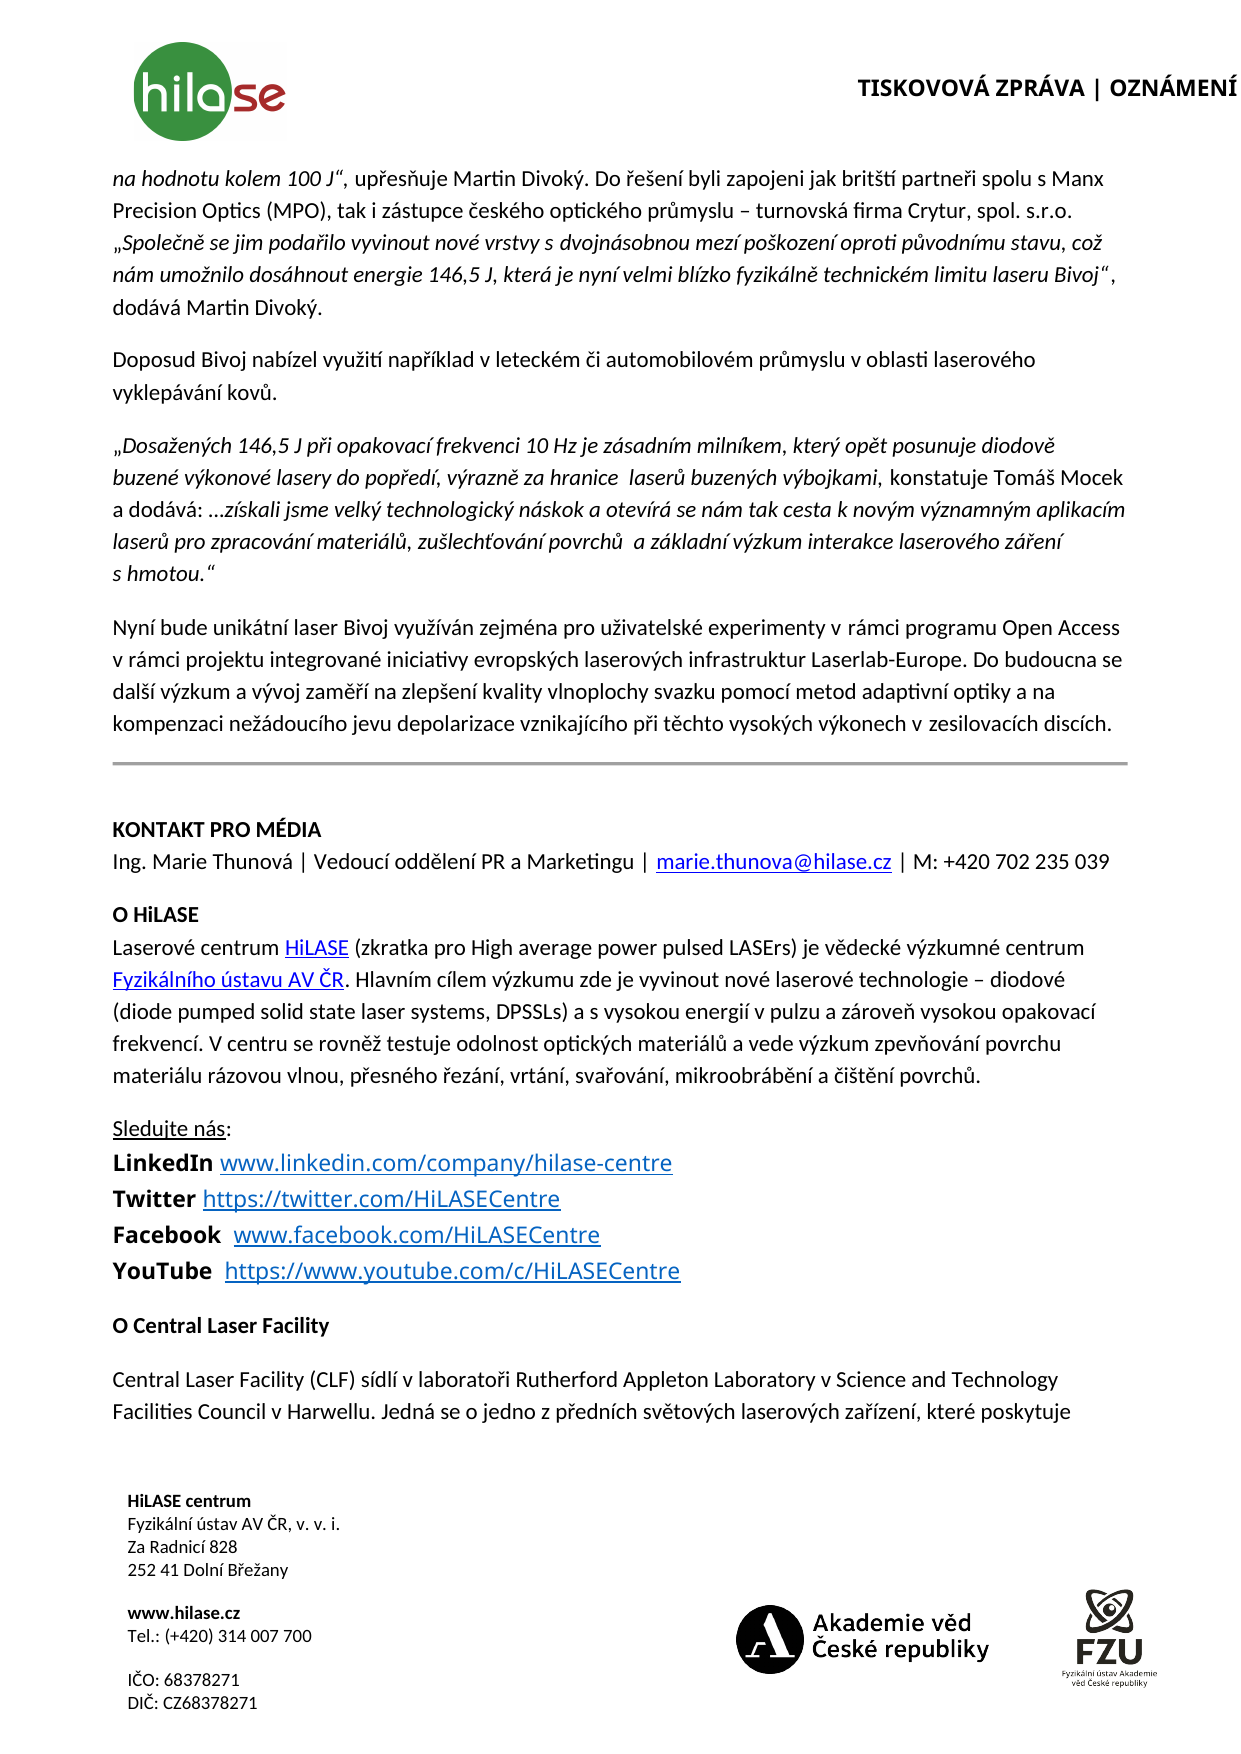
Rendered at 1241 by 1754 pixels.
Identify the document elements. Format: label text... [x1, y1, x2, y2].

text O Central Laser Facility [112, 1312, 1128, 1340]
text Central Laser Facility (CLF) sídlí v laboratoři Rutherford Appleton Laboratory v Science and Technology Facilities Council v Harwellu. Jedná se o jedno z předních světových laserových zařízení, které poskytuje [112, 1365, 1128, 1425]
picture [133, 42, 287, 141]
text KONTAKT PRO MÉDIA Ing. Marie Thunová | Vedoucí oddělení PR a Marketingu | marie.thunova@hilase.cz | M: +420 702 235 039 [112, 815, 1128, 875]
text Nyní bude unikátní laser Bivoj využíván zejména pro uživatelské experimenty v rámci programu Open Access v rámci projektu integrované iniciativy evropských laserových infrastruktur Laserlab-Europe. Do budoucna se další výzkum a vývoj zaměří na zlepšení kvality vlnoplochy svazku pomocí metod adaptivní optiky a na kompenzaci nežádoucího jevu depolarizace vznikajícího při těchto vysokých výkonech v zesilovacích discích. [112, 613, 1128, 737]
text Doposud Bivoj nabízel využití například v leteckém či automobilovém průmyslu v oblasti laserového vyklepávání kovů. [112, 346, 1128, 406]
picture [736, 1605, 989, 1674]
text Sledujte nás: LinkedIn www.linkedin.com/company/hilase-centre Twitter https://twitter.com/HiLASECentre Facebook www.facebook.com/HiLASECentre YouTube https://www.youtube.com/c/HiLASECentre [112, 1114, 1128, 1286]
picture [1056, 1583, 1163, 1698]
text na hodnotu kolem 100 J“, upřesňuje Martin Divoký. Do řešení byli zapojeni jak britští partneři spolu s Manx Precision Optics (MPO), tak i zástupce českého optického průmyslu – turnovská firma Crytur, spol. s.r.o. „Společně se jim podařilo vyvinout nové vrstvy s dvojnásobnou mezí poškození oproti původnímu stavu, což nám umožnilo dosáhnout energie 146,5 J, která je nyní velmi blízko fyzikálně technickém limitu laseru Bivoj“, dodává Martin Divoký. [112, 164, 1128, 321]
text „Dosažených 146,5 J při opakovací frekvenci 10 Hz je zásadním milníkem, který opět posunuje diodově buzené výkonové lasery do popředí, výrazně za hranice laserů buzených výbojkami, konstatuje Tomáš Mocek a dodává: …získali jsme velký technologický náskok a otevírá se nám tak cesta k novým významným aplikacím laserů pro zpracování materiálů, zušlechťování povrchů a základní výzkum interakce laserového záření s hmotou.“ [112, 431, 1128, 588]
text O HiLASE Laserové centrum HiLASE (zkratka pro High average power pulsed LASErs) je vědecké výzkumné centrum Fyzikálního ústavu AV ČR. Hlavním cílem výzkumu zde je vyvinout nové laserové technologie – diodové (diode pumped solid state laser systems, DPSSLs) a s vysokou energií v pulzu a zároveň vysokou opakovací frekvencí. V centru se rovněž testuje odolnost optických materiálů a vede výzkum zpevňování povrchu materiálu rázovou vlnou, přesného řezání, vrtání, svařování, mikroobrábění a čištění povrchů. [112, 900, 1128, 1089]
